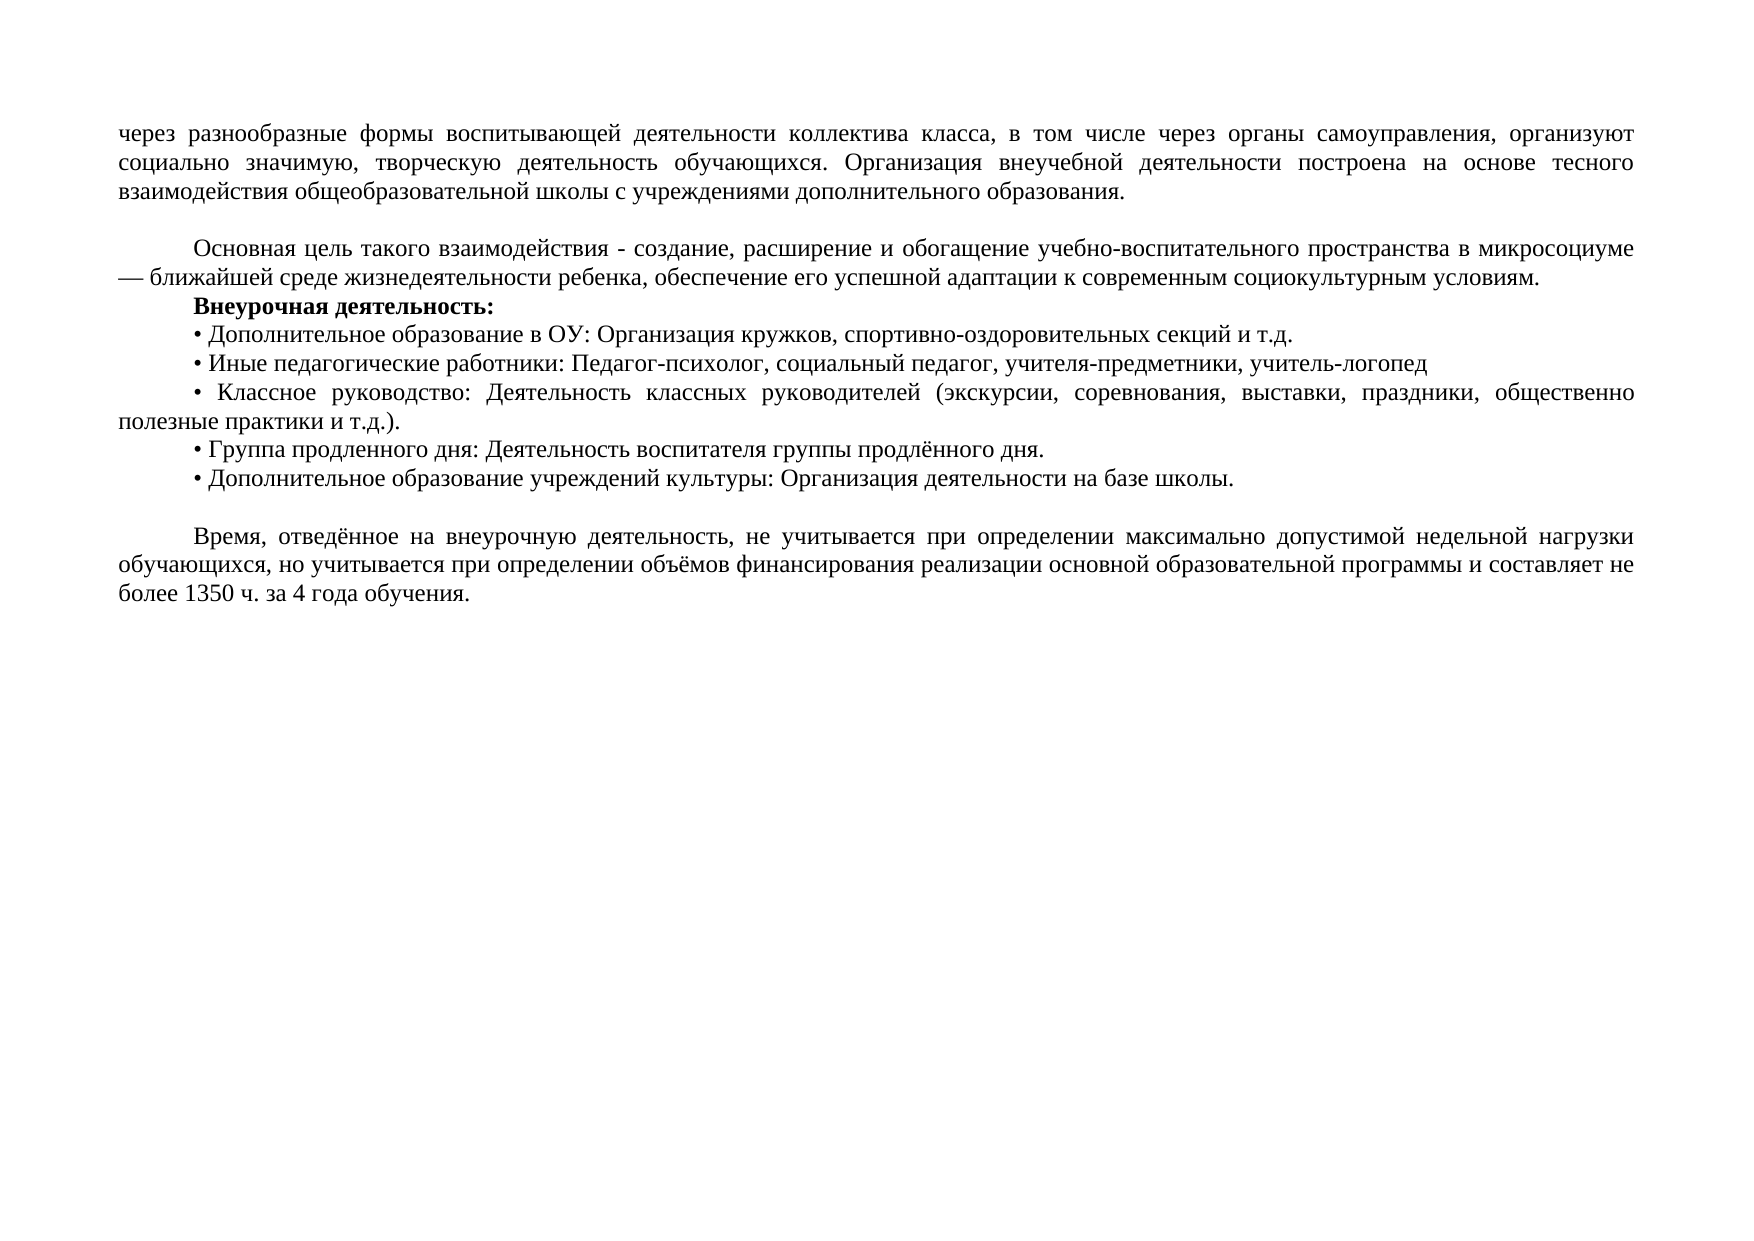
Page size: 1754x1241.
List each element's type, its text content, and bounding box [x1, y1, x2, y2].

text Основная цель такого взаимодействия - создание, расширение и обогащение учебно-воспитательного пространства в микросоциуме — ближайшей среде жизнедеятельности ребенка, обеспечение его успешной адаптации к современным социокультурным условиям. [118, 233, 1636, 291]
text • Дополнительное образование в ОУ: Организация кружков, спортивно-оздоровительных секций и т.д. [118, 319, 1636, 348]
text • Классное руководство: Деятельность классных руководителей (экскурсии, соревнования, выставки, праздники, общественно полезные практики и т.д.). [118, 377, 1636, 434]
text • Группа продленного дня: Деятельность воспитателя группы продлённого дня. [118, 434, 1636, 463]
text • Дополнительное образование учреждений культуры: Организация деятельности на базе школы. [118, 463, 1636, 492]
text Внеурочная деятельность: [118, 291, 1636, 319]
text Время, отведённое на внеурочную деятельность, не учитывается при определении максимально допустимой недельной нагрузки обучающихся, но учитывается при определении объёмов финансирования реализации основной образовательной программы и составляет не более 1350 ч. за 4 года обучения. [118, 521, 1636, 607]
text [118, 118, 1636, 204]
text • Иные педагогические работники: Педагог-психолог, социальный педагог, учителя-предметники, учитель-логопед [118, 348, 1636, 377]
